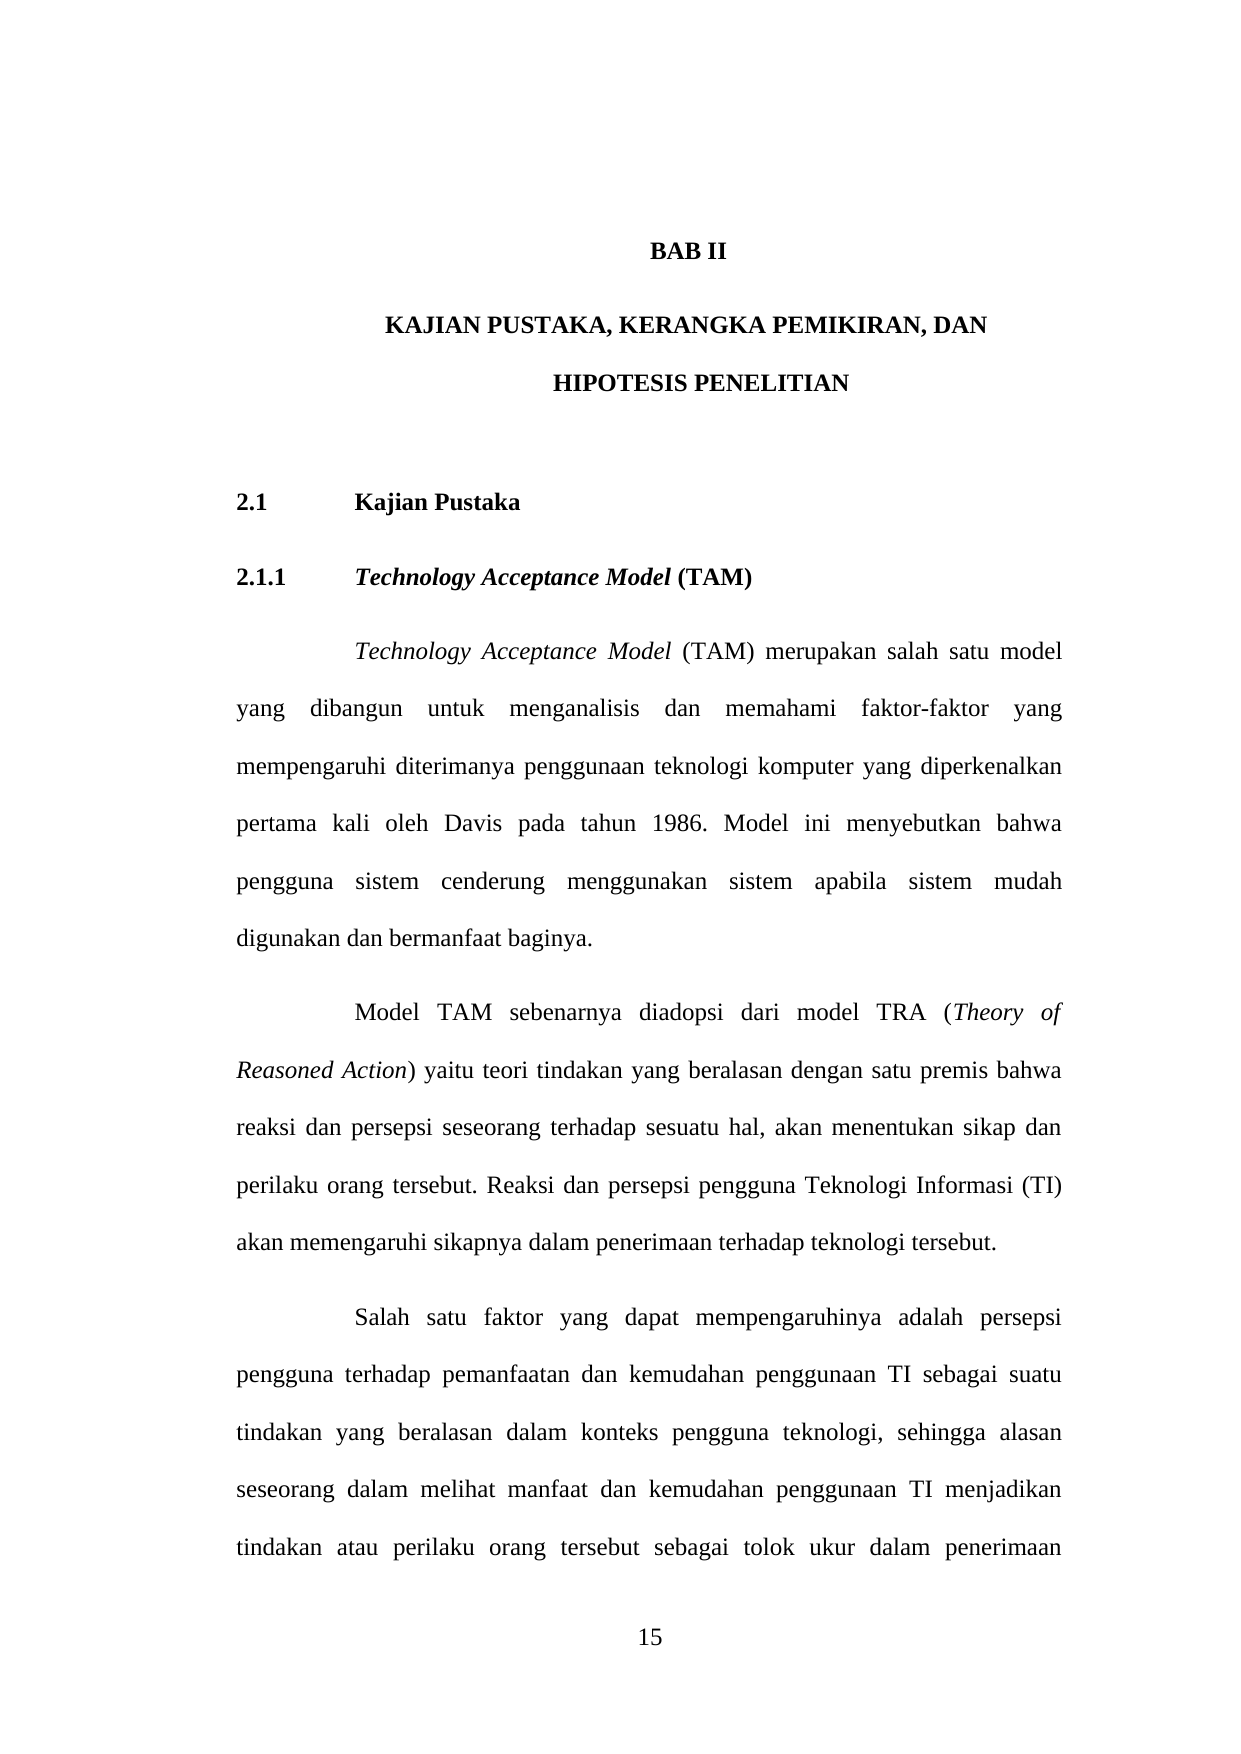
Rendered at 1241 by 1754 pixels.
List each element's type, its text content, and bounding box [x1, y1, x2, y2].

text Technology Acceptance Model (TAM) merupakan salah satu model yang dibangun untuk menganalisis dan memahami faktor‐faktor yang mempengaruhi diterimanya penggunaan teknologi komputer yang diperkenalkan pertama kali oleh Davis pada tahun 1986. Model ini menyebutkan bahwa pengguna sistem cenderung menggunakan sistem apabila sistem mudah digunakan dan bermanfaat baginya. [236, 636, 1063, 952]
text 2.1 Kajian Pustaka [236, 487, 1063, 516]
text Model TAM sebenarnya diadopsi dari model TRA (Theory of Reasoned Action) yaitu teori tindakan yang beralasan dengan satu premis bahwa reaksi dan persepsi seseorang terhadap sesuatu hal, akan menentukan sikap dan perilaku orang tersebut. Reaksi dan persepsi pengguna Teknologi Informasi (TI) akan memengaruhi sikapnya dalam penerimaan terhadap teknologi tersebut. [236, 997, 1063, 1256]
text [236, 1302, 1063, 1560]
text 2.1.1 Technology Acceptance Model (TAM) [236, 562, 1063, 590]
text KAJIAN PUSTAKA, KERANGKA PEMIKIRAN, DAN HIPOTESIS PENELITIAN [310, 310, 1063, 397]
text BAB II [310, 236, 1063, 265]
